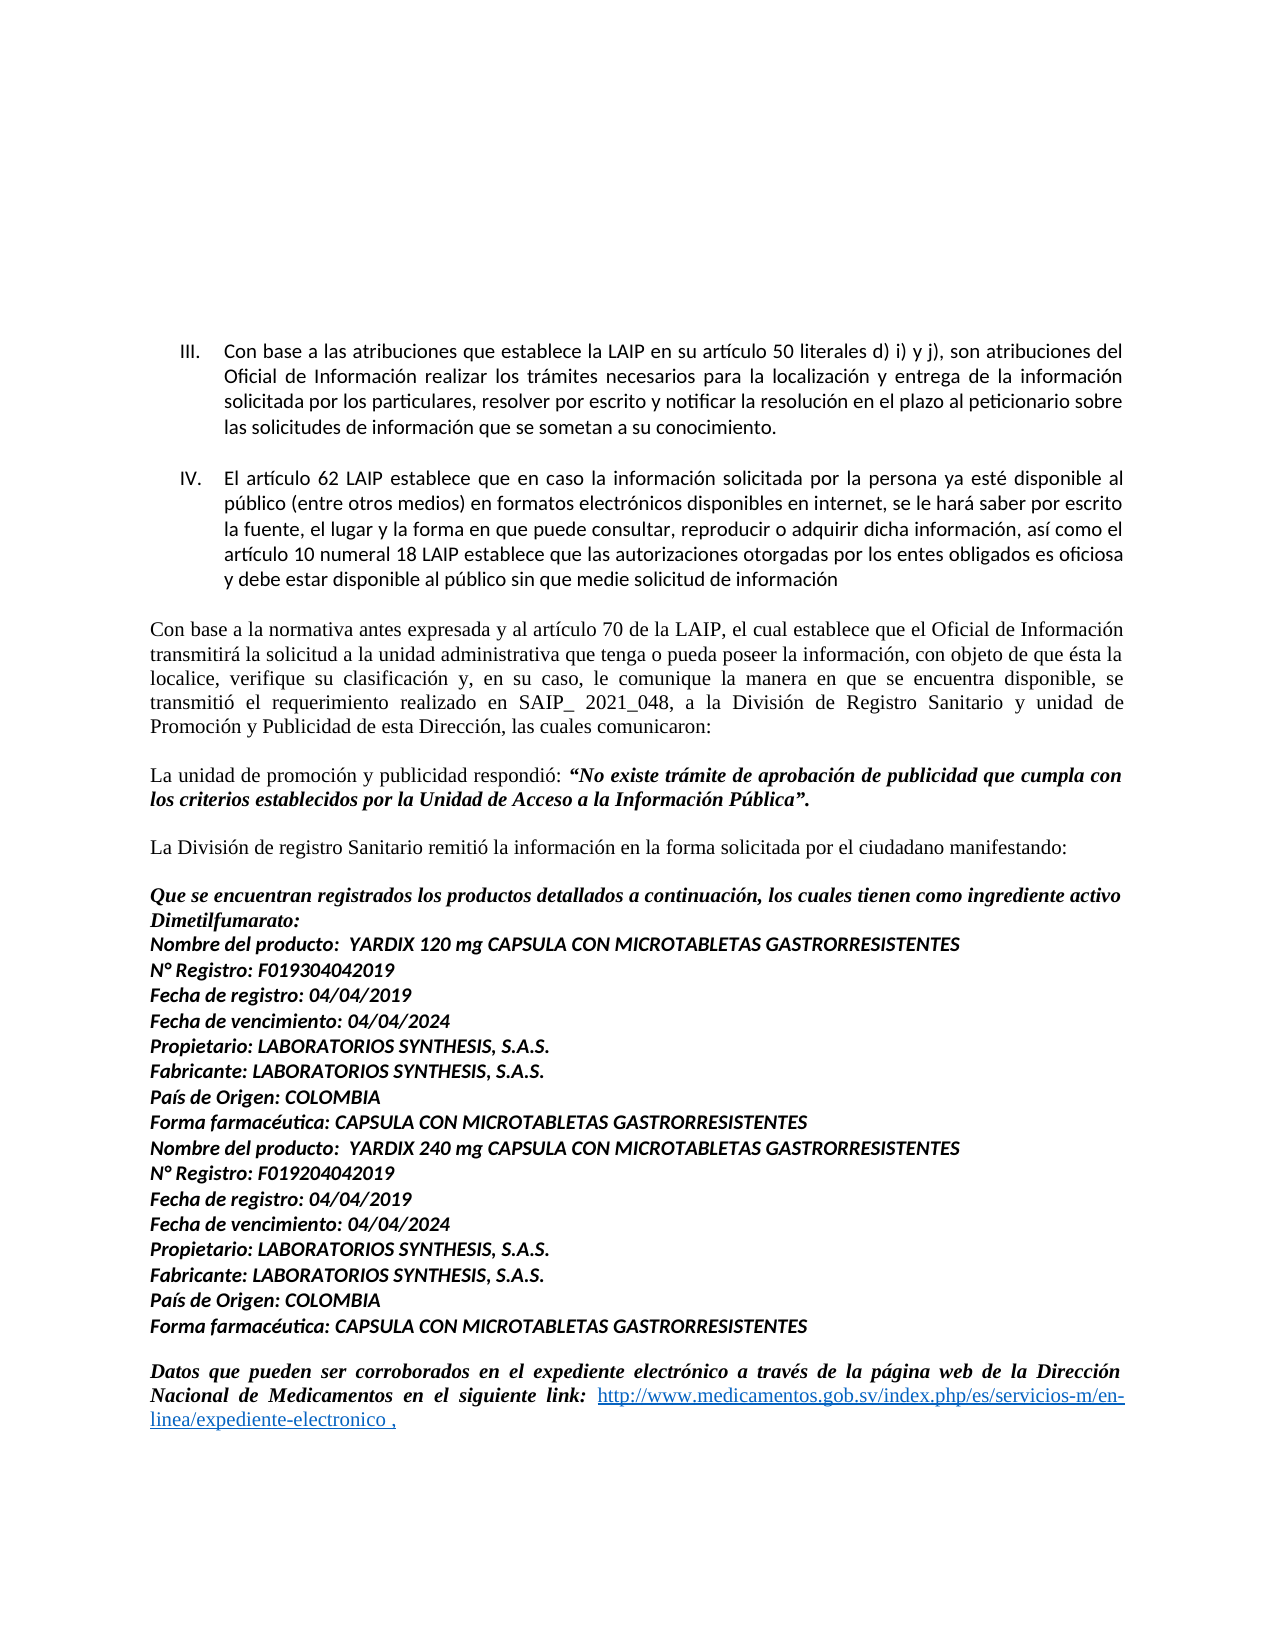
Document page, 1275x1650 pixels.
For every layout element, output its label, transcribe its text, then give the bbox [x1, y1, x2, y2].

text País de Origen: COLOMBIA [150, 1084, 1125, 1109]
list El artículo 62 LAIP establece que en caso la información solicitada por la persona ya esté disponible al público (entre otros medios) en formatos electrónicos disponibles en internet, se le hará saber por escrito la fuente, el lugar y la forma en que puede consultar, reproducir o adquirir dicha información, así como el artículo 10 numeral 18 LAIP establece que las autorizaciones otorgadas por los entes obligados es oficiosa y debe estar disponible al público sin que medie solicitud de información [179, 465, 1125, 592]
text Propietario: LABORATORIOS SYNTHESIS, S.A.S. [150, 1033, 1125, 1059]
text Fecha de registro: 04/04/2019 [150, 1186, 1125, 1211]
text Fabricante: LABORATORIOS SYNTHESIS, S.A.S. [150, 1059, 1125, 1084]
text N° Registro: F019204042019 [150, 1160, 1125, 1186]
text Con base a la normativa antes expresada y al artículo 70 de la LAIP, el cual establece que el Oficial de Información transmitirá la solicitud a la unidad administrativa que tenga o pueda poseer la información, con objeto de que ésta la localice, verifique su clasificación y, en su caso, le comunique la manera en que se encuentra disponible, se transmitió el requerimiento realizado en SAIP_ 2021_048, a la División de Registro Sanitario y unidad de Promoción y Publicidad de esta Dirección, las cuales comunicaron: [150, 617, 1125, 738]
text Fabricante: LABORATORIOS SYNTHESIS, S.A.S. [150, 1262, 1125, 1287]
text Propietario: LABORATORIOS SYNTHESIS, S.A.S. [150, 1237, 1125, 1262]
text Fecha de registro: 04/04/2019 [150, 982, 1125, 1008]
text Fecha de vencimiento: 04/04/2024 [150, 1008, 1125, 1033]
text Forma farmacéutica: CAPSULA CON MICROTABLETAS GASTRORRESISTENTES [150, 1109, 1125, 1135]
list Con base a las atribuciones que establece la LAIP en su artículo 50 literales d) i) y j), son atribuciones del Oficial de Información realizar los trámites necesarios para la localización y entrega de la información solicitada por los particulares, resolver por escrito y notificar la resolución en el plazo al peticionario sobre las solicitudes de información que se sometan a su conocimiento. [179, 338, 1125, 439]
text Que se encuentran registrados los productos detallados a continuación, los cuales tienen como ingrediente activo Dimetilfumarato: [150, 883, 1125, 932]
text La División de registro Sanitario remitió la información en la forma solicitada por el ciudadano manifestando: [150, 835, 1125, 859]
text Nombre del producto: YARDIX 240 mg CAPSULA CON MICROTABLETAS GASTRORRESISTENTES [150, 1135, 1125, 1160]
text Forma farmacéutica: CAPSULA CON MICROTABLETAS GASTRORRESISTENTES [150, 1313, 1125, 1338]
text La unidad de promoción y publicidad respondió: “No existe trámite de aprobación de publicidad que cumpla con los criterios establecidos por la Unidad de Acceso a la Información Pública”. [150, 763, 1125, 811]
text País de Origen: COLOMBIA [150, 1287, 1125, 1313]
text Datos que pueden ser corroborados en el expediente electrónico a través de la página web de la Dirección Nacional de Medicamentos en el siguiente link: http://www.medicamentos.gob.sv/index.php/es/servicios-m/en-linea/expediente-electronico , [150, 1358, 1125, 1431]
text Fecha de vencimiento: 04/04/2024 [150, 1211, 1125, 1237]
text Nombre del producto: YARDIX 120 mg CAPSULA CON MICROTABLETAS GASTRORRESISTENTES [150, 932, 1125, 957]
text N° Registro: F019304042019 [150, 957, 1125, 982]
